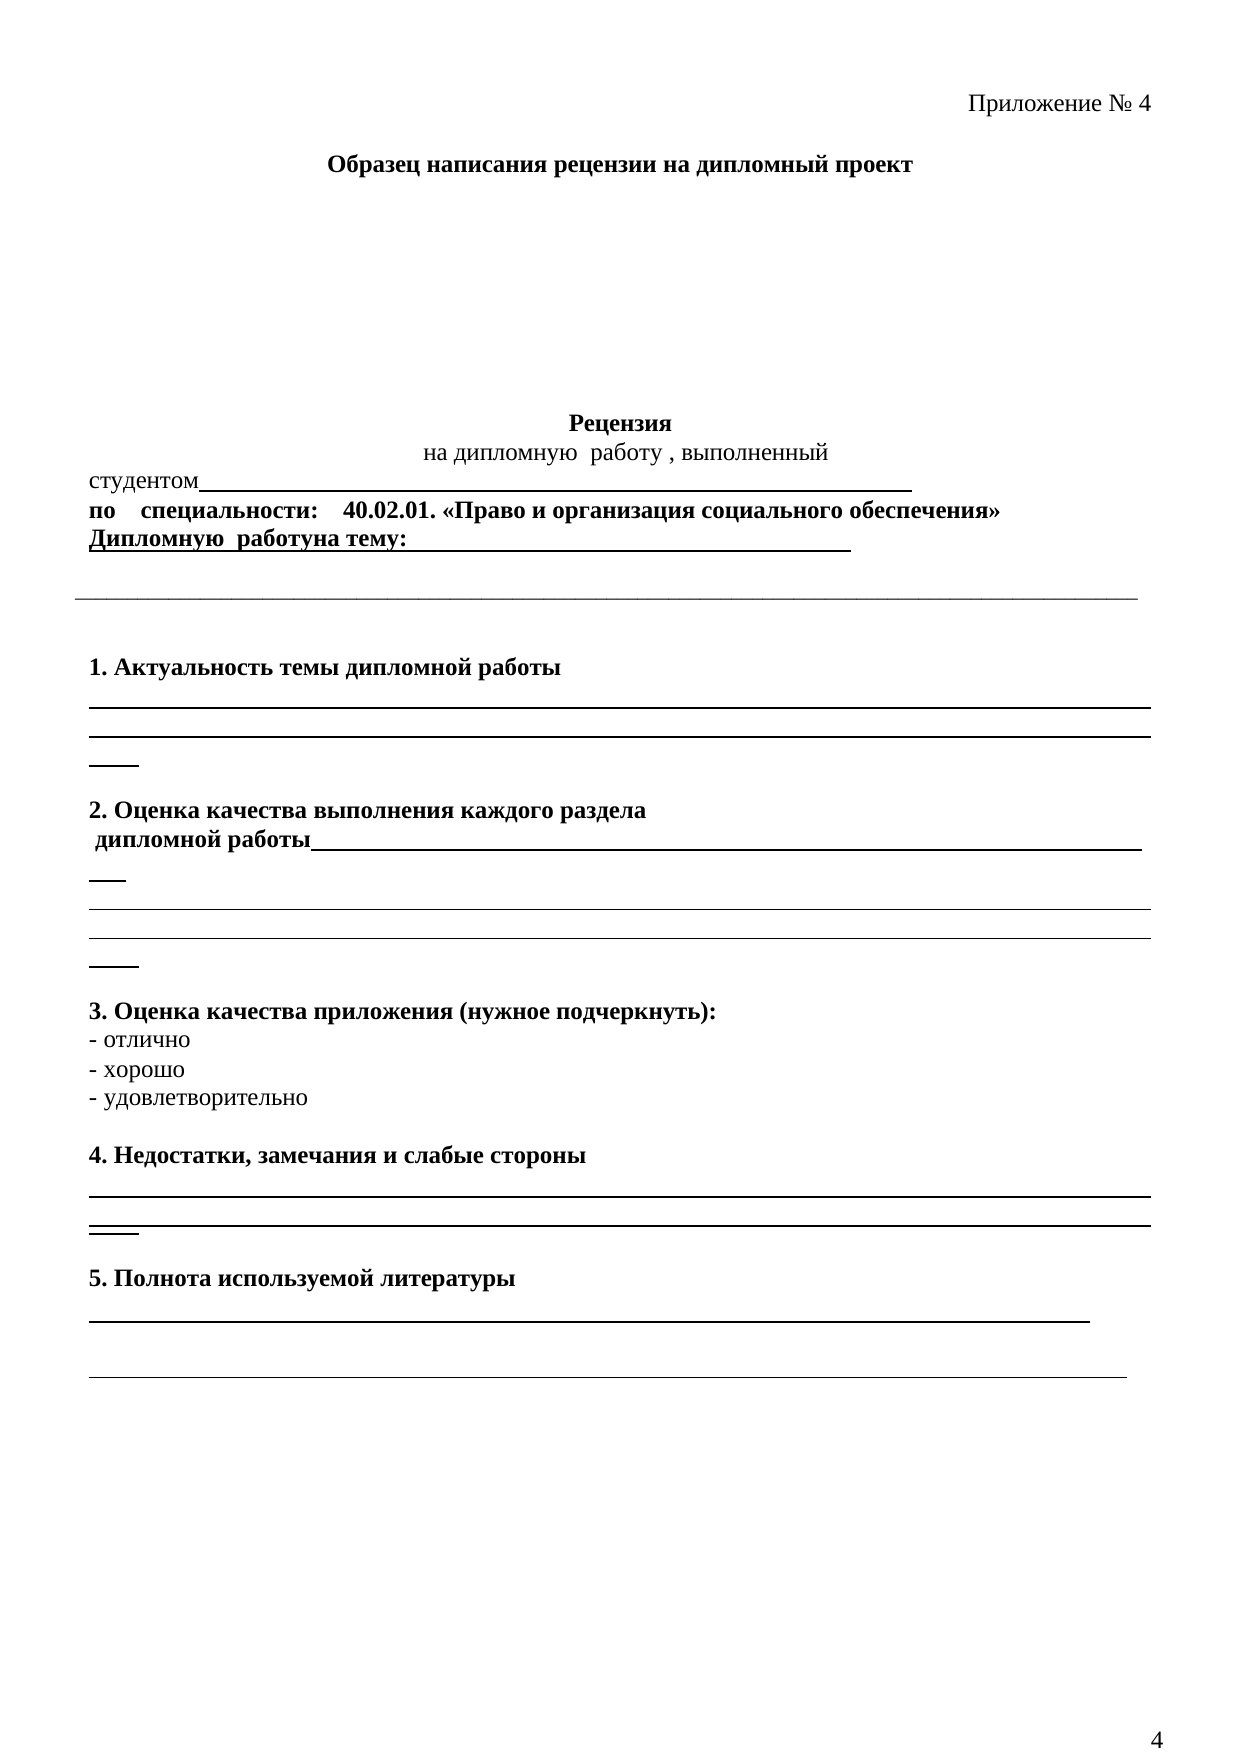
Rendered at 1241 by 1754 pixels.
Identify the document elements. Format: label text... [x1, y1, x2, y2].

list Полнота используемой литературы [89, 1263, 1163, 1292]
subtitle по специальности: 40.02.01. «Право и организация социального обеспечения» [89, 495, 1151, 523]
text Рецензия [470, 408, 770, 437]
subtitle Дипломную работуна тему: [89, 523, 1151, 552]
text ______________________________________________________________________________________________________ [75, 581, 1163, 602]
list удовлетворительно [89, 1082, 1163, 1111]
text Образец написания рецензии на дипломный проект [77, 149, 1163, 178]
subtitle Недостатки, замечания и слабые стороны [89, 1140, 1163, 1169]
text на дипломную работу , выполненный студентом [89, 437, 912, 494]
list хорошо [89, 1054, 1163, 1082]
text дипломной работы [89, 824, 1163, 853]
list Оценка качества приложения (нужное подчеркнуть): [89, 997, 1163, 1025]
list Актуальность темы дипломной работы [89, 652, 580, 680]
list Оценка качества выполнения каждого раздела [89, 795, 1163, 824]
list отлично [89, 1025, 1163, 1054]
